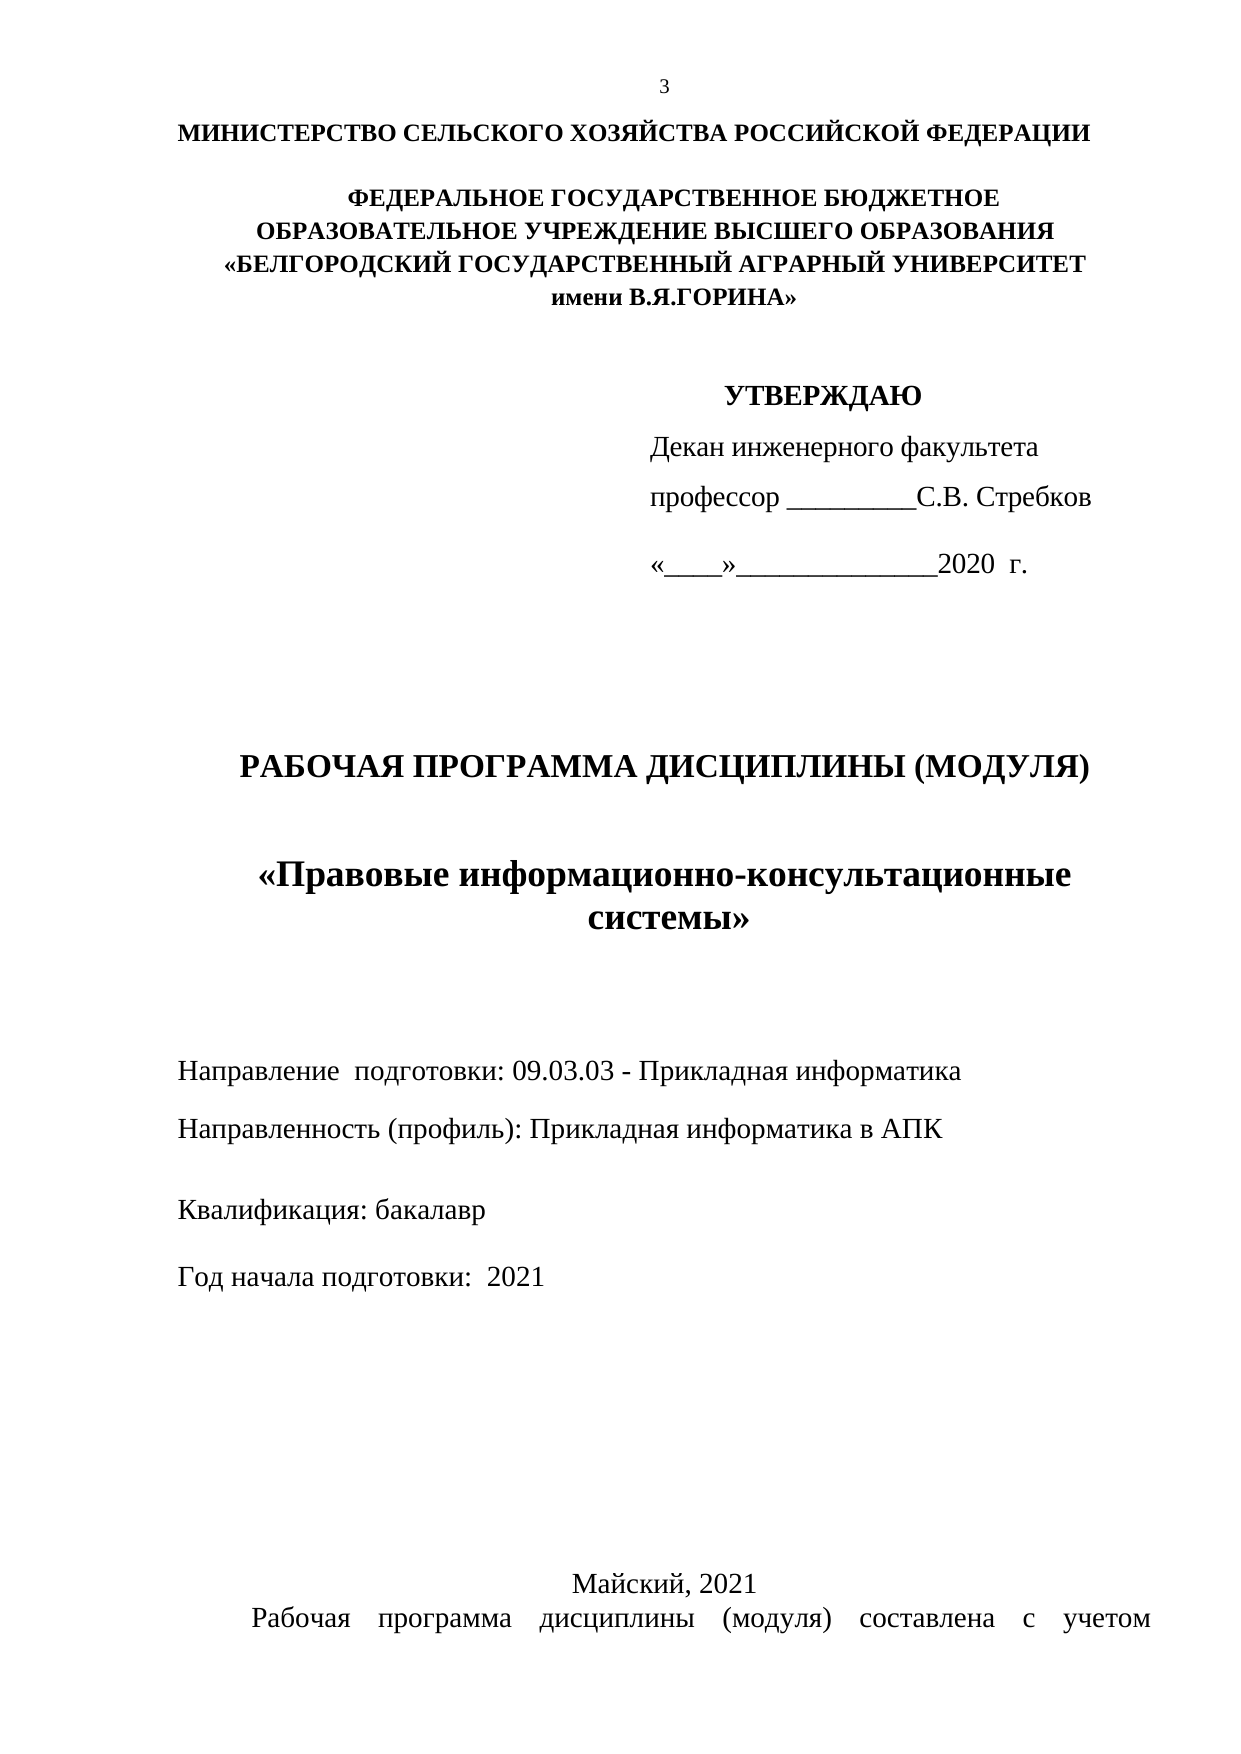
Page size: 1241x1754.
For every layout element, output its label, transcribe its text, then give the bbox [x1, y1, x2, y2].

text имени В.Я.ГОРИНА» [177, 279, 1133, 312]
text «____»______________2020 г. [650, 546, 1152, 580]
text «Правовые информационно-консультационные [177, 852, 1152, 895]
subtitle МИНИСТЕРСТВО СЕЛЬСКОГО ХОЗЯЙСТВА РОССИЙСКОЙ ФЕДЕРАЦИИ [177, 118, 1152, 147]
text РАБОЧАЯ ПРОГРАММА ДИСЦИПЛИНЫ (МОДУЛЯ) [177, 750, 1152, 784]
text УТВЕРЖДАЮ [650, 378, 1152, 412]
text Направленность (профиль): Прикладная информатика в АПК [177, 1111, 1152, 1144]
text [177, 1600, 1152, 1633]
text Майский, 2021 [177, 1566, 1152, 1600]
text Направление подготовки: 09.03.03 - Прикладная информатика [177, 1053, 1152, 1087]
text Декан инженерного факультета [650, 429, 1152, 462]
text системы» [177, 895, 1152, 938]
text Год начала подготовки: 2021 [177, 1259, 1152, 1293]
text профессор _________С.В. Стребков [650, 479, 1152, 513]
text Квалификация: бакалавр [177, 1192, 1152, 1226]
text ФЕДЕРАЛЬНОЕ ГОСУДАРСТВЕННОЕ БЮДЖЕТНОЕ ОБРАЗОВАТЕЛЬНОЕ УЧРЕЖДЕНИЕ ВЫСШЕГО ОБРАЗОВАНИЯ «БЕЛГОРОДСКИЙ ГОСУДАРСТВЕННЫЙ АГРАРНЫЙ УНИВЕРСИТЕТ [177, 180, 1133, 279]
